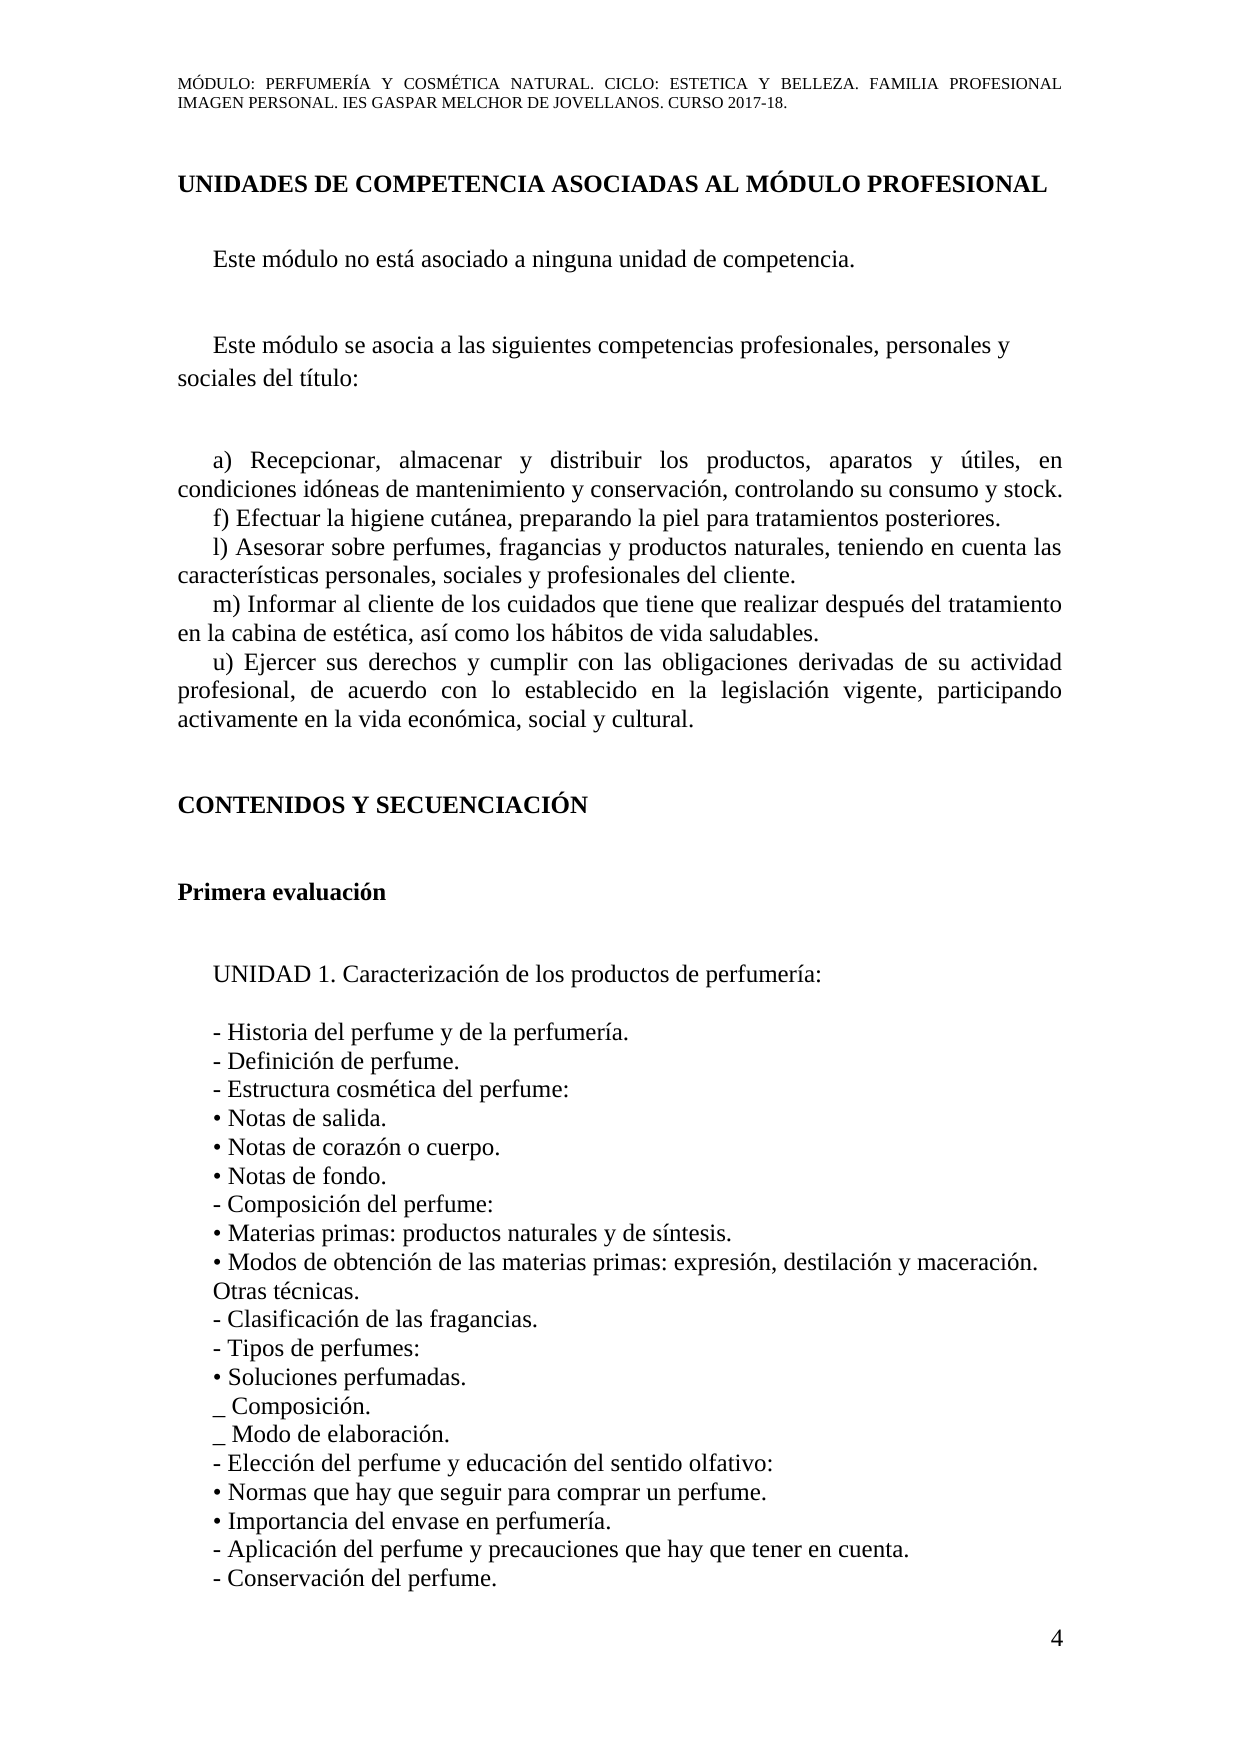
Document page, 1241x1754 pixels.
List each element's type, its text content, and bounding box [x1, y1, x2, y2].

text l) Asesorar sobre perfumes, fragancias y productos naturales, teniendo en cuenta las características personales, sociales y profesionales del cliente. [177, 532, 1063, 589]
text UNIDADES DE COMPETENCIA ASOCIADAS AL MÓDULO PROFESIONAL [177, 169, 1063, 198]
text • Modos de obtención de las materias primas: expresión, destilación y maceración. [177, 1247, 1063, 1276]
text CONTENIDOS Y SECUENCIACIÓN [177, 791, 1063, 819]
text - Aplicación del perfume y precauciones que hay que tener en cuenta. [177, 1534, 1063, 1563]
text • Notas de corazón o cuerpo. [177, 1132, 1063, 1161]
text _ Modo de elaboración. [177, 1419, 1063, 1448]
text u) Ejercer sus derechos y cumplir con las obligaciones derivadas de su actividad profesional, de acuerdo con lo establecido en la legislación vigente, participando activamente en la vida económica, social y cultural. [177, 647, 1063, 733]
text Este módulo no está asociado a ninguna unidad de competencia. [177, 244, 1063, 272]
text _ Composición. [177, 1391, 1063, 1419]
text Este módulo se asocia a las siguientes competencias profesionales, personales y sociales del título: [177, 330, 1063, 392]
text • Notas de fondo. [177, 1161, 1063, 1189]
text m) Informar al cliente de los cuidados que tiene que realizar después del tratamiento en la cabina de estética, así como los hábitos de vida saludables. [177, 589, 1063, 647]
text - Elección del perfume y educación del sentido olfativo: [177, 1448, 1063, 1477]
text f) Efectuar la higiene cutánea, preparando la piel para tratamientos posteriores. [177, 503, 1063, 532]
text • Soluciones perfumadas. [177, 1362, 1063, 1391]
text UNIDAD 1. Caracterización de los productos de perfumería: [177, 959, 1063, 988]
text - Tipos de perfumes: [177, 1333, 1063, 1362]
text • Materias primas: productos naturales y de síntesis. [177, 1218, 1063, 1247]
text a) Recepcionar, almacenar y distribuir los productos, aparatos y útiles, en condiciones idóneas de mantenimiento y conservación, controlando su consumo y stock. [177, 446, 1063, 503]
text Otras técnicas. [177, 1276, 1063, 1304]
text Primera evaluación [177, 877, 1063, 906]
text - Estructura cosmética del perfume: [177, 1074, 1063, 1103]
text • Importancia del envase en perfumería. [177, 1506, 1063, 1534]
text - Composición del perfume: [177, 1189, 1063, 1218]
text - Definición de perfume. [177, 1046, 1063, 1074]
text • Notas de salida. [177, 1103, 1063, 1132]
text - Conservación del perfume. [177, 1563, 1063, 1592]
text - Clasificación de las fragancias. [177, 1304, 1063, 1333]
text • Normas que hay que seguir para comprar un perfume. [177, 1477, 1063, 1506]
text - Historia del perfume y de la perfumería. [177, 1017, 1063, 1046]
